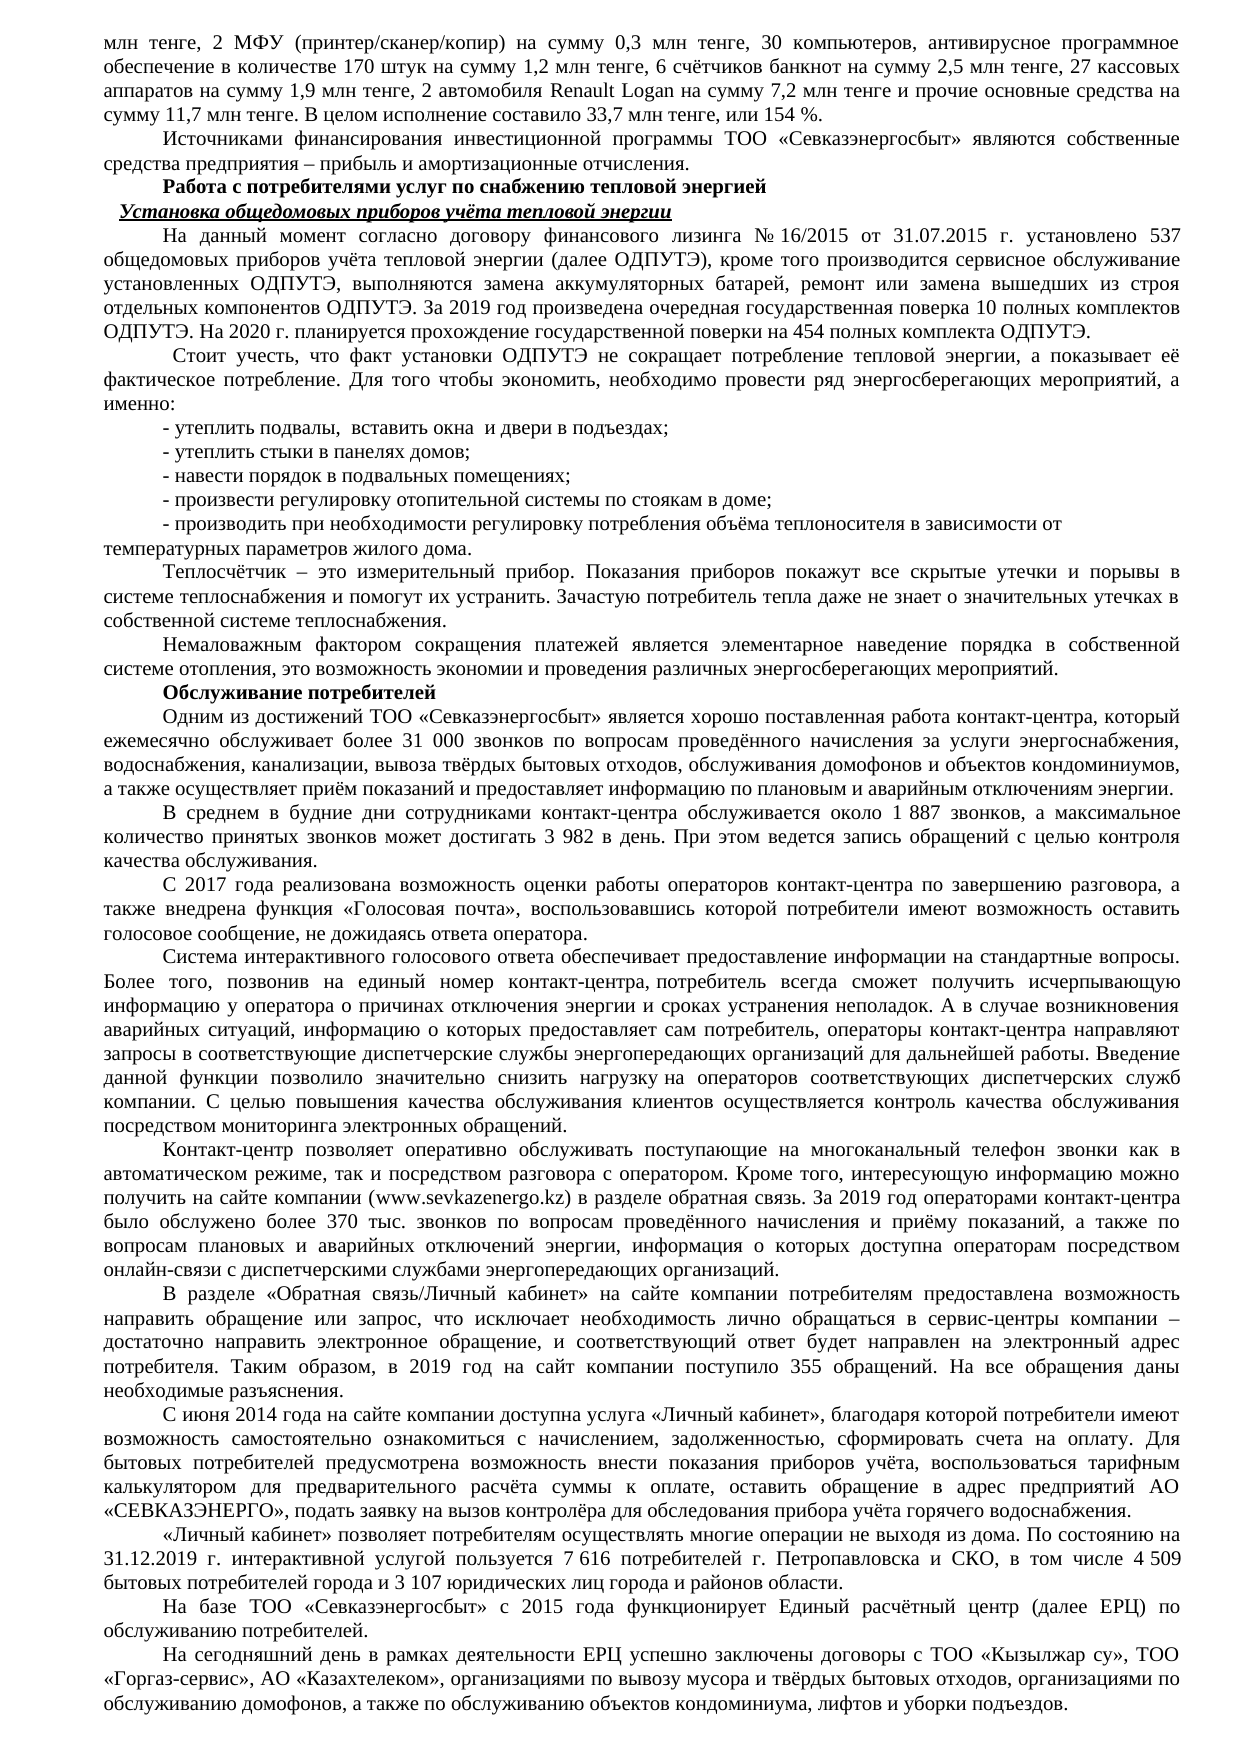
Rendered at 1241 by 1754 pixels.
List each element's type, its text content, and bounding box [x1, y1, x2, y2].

text «Личный кабинет» позволяет потребителям осуществлять многие операции не выходя из дома. По состоянию на 31.12.2019 г. интерактивной услугой пользуется 7 616 потребителей г. Петропавловска и СКО, в том числе 4 509 бытовых потребителей города и 3 107 юридических лиц города и районов области. [103, 1522, 1181, 1594]
text - утеплить подвалы, вставить окна и двери в подъездах; [103, 415, 1181, 439]
text На базе ТОО «Севказэнергосбыт» с 2015 года функционирует Единый расчётный центр (далее ЕРЦ) по обслуживанию потребителей. [103, 1594, 1181, 1642]
text На данный момент согласно договору финансового лизинга № 16/2015 от 31.07.2015 г. установлено 537 общедомовых приборов учёта тепловой энергии (далее ОДПУТЭ), кроме того производится сервисное обслуживание установленных ОДПУТЭ, выполняются замена аккумуляторных батарей, ремонт или замена вышедших из строя отдельных компонентов ОДПУТЭ. За 2019 год произведена очередная государственная поверка 10 полных комплектов ОДПУТЭ. На 2020 г. планируется прохождение государственной поверки на 454 полных комплекта ОДПУТЭ. [103, 223, 1181, 343]
text На сегодняшний день в рамках деятельности ЕРЦ успешно заключены договоры с ТОО «Кызылжар су», ТОО «Горгаз-сервис», АО «Казахтелеком», организациями по вывозу мусора и твёрдых бытовых отходов, организациями по обслуживанию домофонов, а также по обслуживанию объектов кондоминиума, лифтов и уборки подъездов. [103, 1642, 1181, 1714]
text - утеплить стыки в панелях домов; [103, 439, 1181, 463]
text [103, 30, 1181, 126]
text Теплосчётчик – это измерительный прибор. Показания приборов покажут все скрытые утечки и порывы в системе теплоснабжения и помогут их устранить. Зачастую потребитель тепла даже не знает о значительных утечках в собственной системе теплоснабжения. [103, 559, 1181, 632]
text Одним из достижений ТОО «Севказэнергосбыт» является хорошо поставленная работа контакт-центра, который ежемесячно обслуживает более 31 000 звонков по вопросам проведённого начисления за услуги энергоснабжения, водоснабжения, канализации, вывоза твёрдых бытовых отходов, обслуживания домофонов и объектов кондоминиумов, а также осуществляет приём показаний и предоставляет информацию по плановым и аварийным отключениям энергии. [103, 704, 1181, 800]
text Система интерактивного голосового ответа обеспечивает предоставление информации на стандартные вопросы. Более того, позвонив на единый номер контакт-центра, потребитель всегда сможет получить исчерпывающую информацию у оператора о причинах отключения энергии и сроках устранения неполадок. А в случае возникновения аварийных ситуаций, информацию о которых предоставляет сам потребитель, операторы контакт-центра направляют запросы в соответствующие диспетчерские службы энергопередающих организаций для дальнейшей работы. Введение данной функции позволило значительно снизить нагрузку на операторов соответствующих диспетчерских служб компании. С целью повышения качества обслуживания клиентов осуществляется контроль качества обслуживания посредством мониторинга электронных обращений. [103, 944, 1181, 1137]
text Немаловажным фактором сокращения платежей является элементарное наведение порядка в собственной системе отопления, это возможность экономии и проведения различных энергосберегающих мероприятий. [103, 632, 1181, 680]
text - производить при необходимости регулировку потребления объёма теплоносителя в зависимости от температурных параметров жилого дома. [103, 511, 1181, 559]
text В разделе «Обратная связь/Личный кабинет» на сайте компании потребителям предоставлена возможность направить обращение или запрос, что исключает необходимость лично обращаться в сервис-центры компании – достаточно направить электронное обращение, и соответствующий ответ будет направлен на электронный адрес потребителя. Таким образом, в 2019 год на сайт компании поступило 355 обращений. На все обращения даны необходимые разъяснения. [103, 1281, 1181, 1402]
text Установка общедомовых приборов учёта тепловой энергии [103, 198, 1181, 223]
text Источниками финансирования инвестиционной программы ТОО «Севказэнергосбыт» являются собственные средства предприятия – прибыль и амортизационные отчисления. [103, 126, 1181, 174]
text С 2017 года реализована возможность оценки работы операторов контакт-центра по завершению разговора, а также внедрена функция «Голосовая почта», воспользовавшись которой потребители имеют возможность оставить голосовое сообщение, не дожидаясь ответа оператора. [103, 872, 1181, 944]
text Обслуживание потребителей [103, 680, 1181, 704]
text В среднем в будние дни сотрудниками контакт-центра обслуживается около 1 887 звонков, а максимальное количество принятых звонков может достигать 3 982 в день. При этом ведется запись обращений с целью контроля качества обслуживания. [103, 800, 1181, 872]
text Работа с потребителями услуг по снабжению тепловой энергией [103, 174, 1181, 198]
text - навести порядок в подвальных помещениях; [103, 463, 1181, 487]
text Контакт-центр позволяет оперативно обслуживать поступающие на многоканальный телефон звонки как в автоматическом режиме, так и посредством разговора с оператором. Кроме того, интересующую информацию можно получить на сайте компании (www.sevkazenergo.kz) в разделе обратная связь. За 2019 год операторами контакт-центра было обслужено более 370 тыс. звонков по вопросам проведённого начисления и приёму показаний, а также по вопросам плановых и аварийных отключений энергии, информация о которых доступна операторам посредством онлайн-связи с диспетчерскими службами энергопередающих организаций. [103, 1137, 1181, 1281]
text С июня 2014 года на сайте компании доступна услуга «Личный кабинет», благодаря которой потребители имеют возможность самостоятельно ознакомиться с начислением, задолженностью, сформировать счета на оплату. Для бытовых потребителей предусмотрена возможность внести показания приборов учёта, воспользоваться тарифным калькулятором для предварительного расчёта суммы к оплате, оставить обращение в адрес предприятий АО «СЕВКАЗЭНЕРГО», подать заявку на вызов контролёра для обследования прибора учёта горячего водоснабжения. [103, 1402, 1181, 1522]
text Стоит учесть, что факт установки ОДПУТЭ не сокращает потребление тепловой энергии, а показывает её фактическое потребление. Для того чтобы экономить, необходимо провести ряд энергосберегающих мероприятий, а именно: [103, 343, 1181, 415]
text - произвести регулировку отопительной системы по стоякам в доме; [103, 487, 1181, 511]
